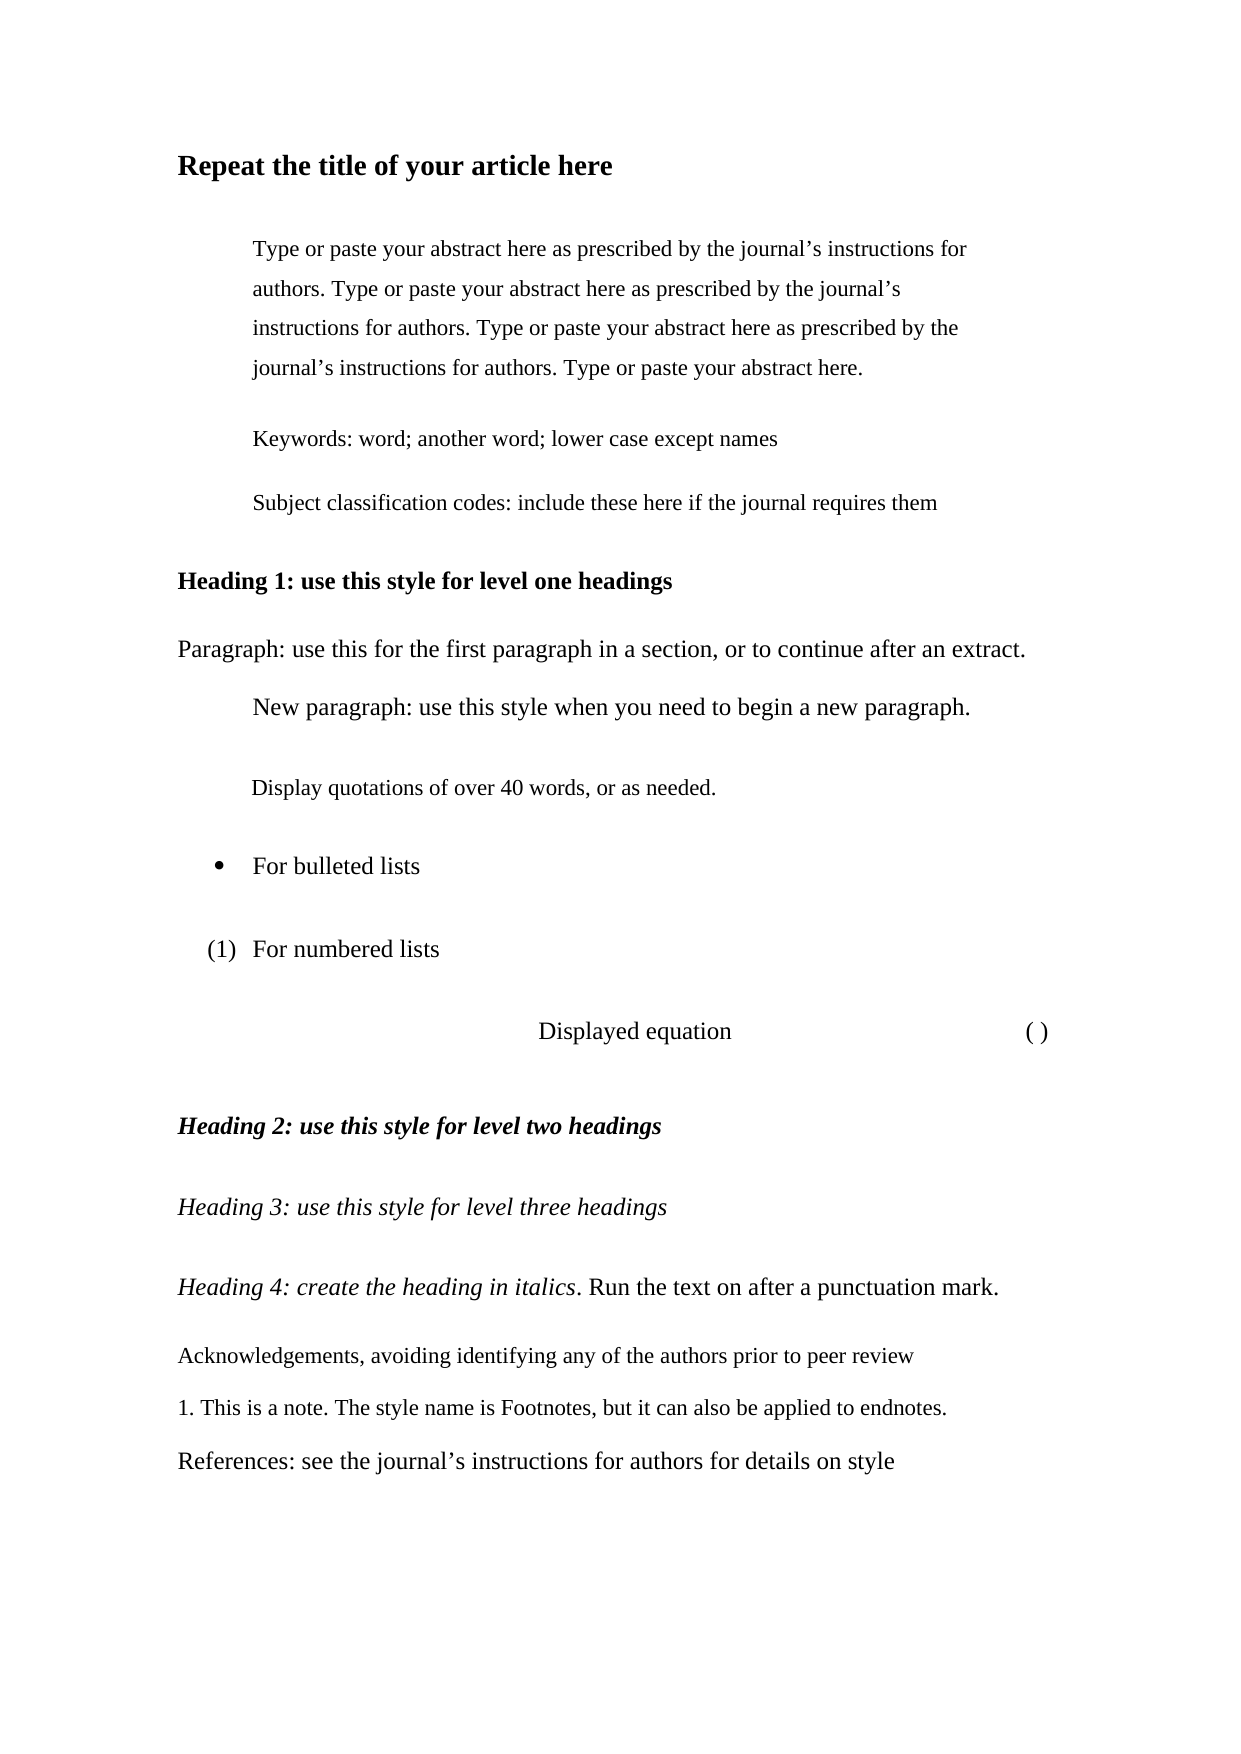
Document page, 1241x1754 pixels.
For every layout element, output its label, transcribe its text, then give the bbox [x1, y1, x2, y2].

text Paragraph: use this for the first paragraph in a section, or to continue after an extract. [177, 634, 1063, 663]
text Keywords: word; another word; lower case except names [252, 425, 1004, 451]
text Displayed equation ( ) [177, 1016, 1063, 1045]
text Subject classification codes: include these here if the journal requires them [252, 489, 1004, 516]
text Display quotations of over 40 words, or as needed. [251, 774, 1019, 801]
list For bulleted lists [215, 851, 1063, 880]
subtitle Heading 4: create the heading in italics. Run the text on after a punctuation mark. [177, 1272, 1063, 1301]
subtitle Heading 1: use this style for level one headings [177, 566, 1004, 595]
list For numbered lists [236, 934, 1063, 962]
title Repeat the title of your article here [177, 148, 1063, 181]
subtitle Heading 2: use this style for level two headings [177, 1111, 1004, 1140]
subtitle Heading 3: use this style for level three headings [177, 1192, 1004, 1221]
text References: see the journal’s instructions for authors for details on style [177, 1446, 1063, 1475]
text New paragraph: use this style when you need to begin a new paragraph. [177, 692, 1063, 721]
text Acknowledgements, avoiding identifying any of the authors prior to peer review [177, 1342, 1063, 1369]
text Type or paste your abstract here as prescribed by the journal’s instructions for authors. Type or paste your abstract here as prescribed by the journal’s instructions for authors. Type or paste your abstract here as prescribed by the journal’s instructions for authors. Type or paste your abstract here. [252, 236, 1004, 380]
text 1. This is a note. The style name is Footnotes, but it can also be applied to endnotes. [177, 1394, 1063, 1421]
